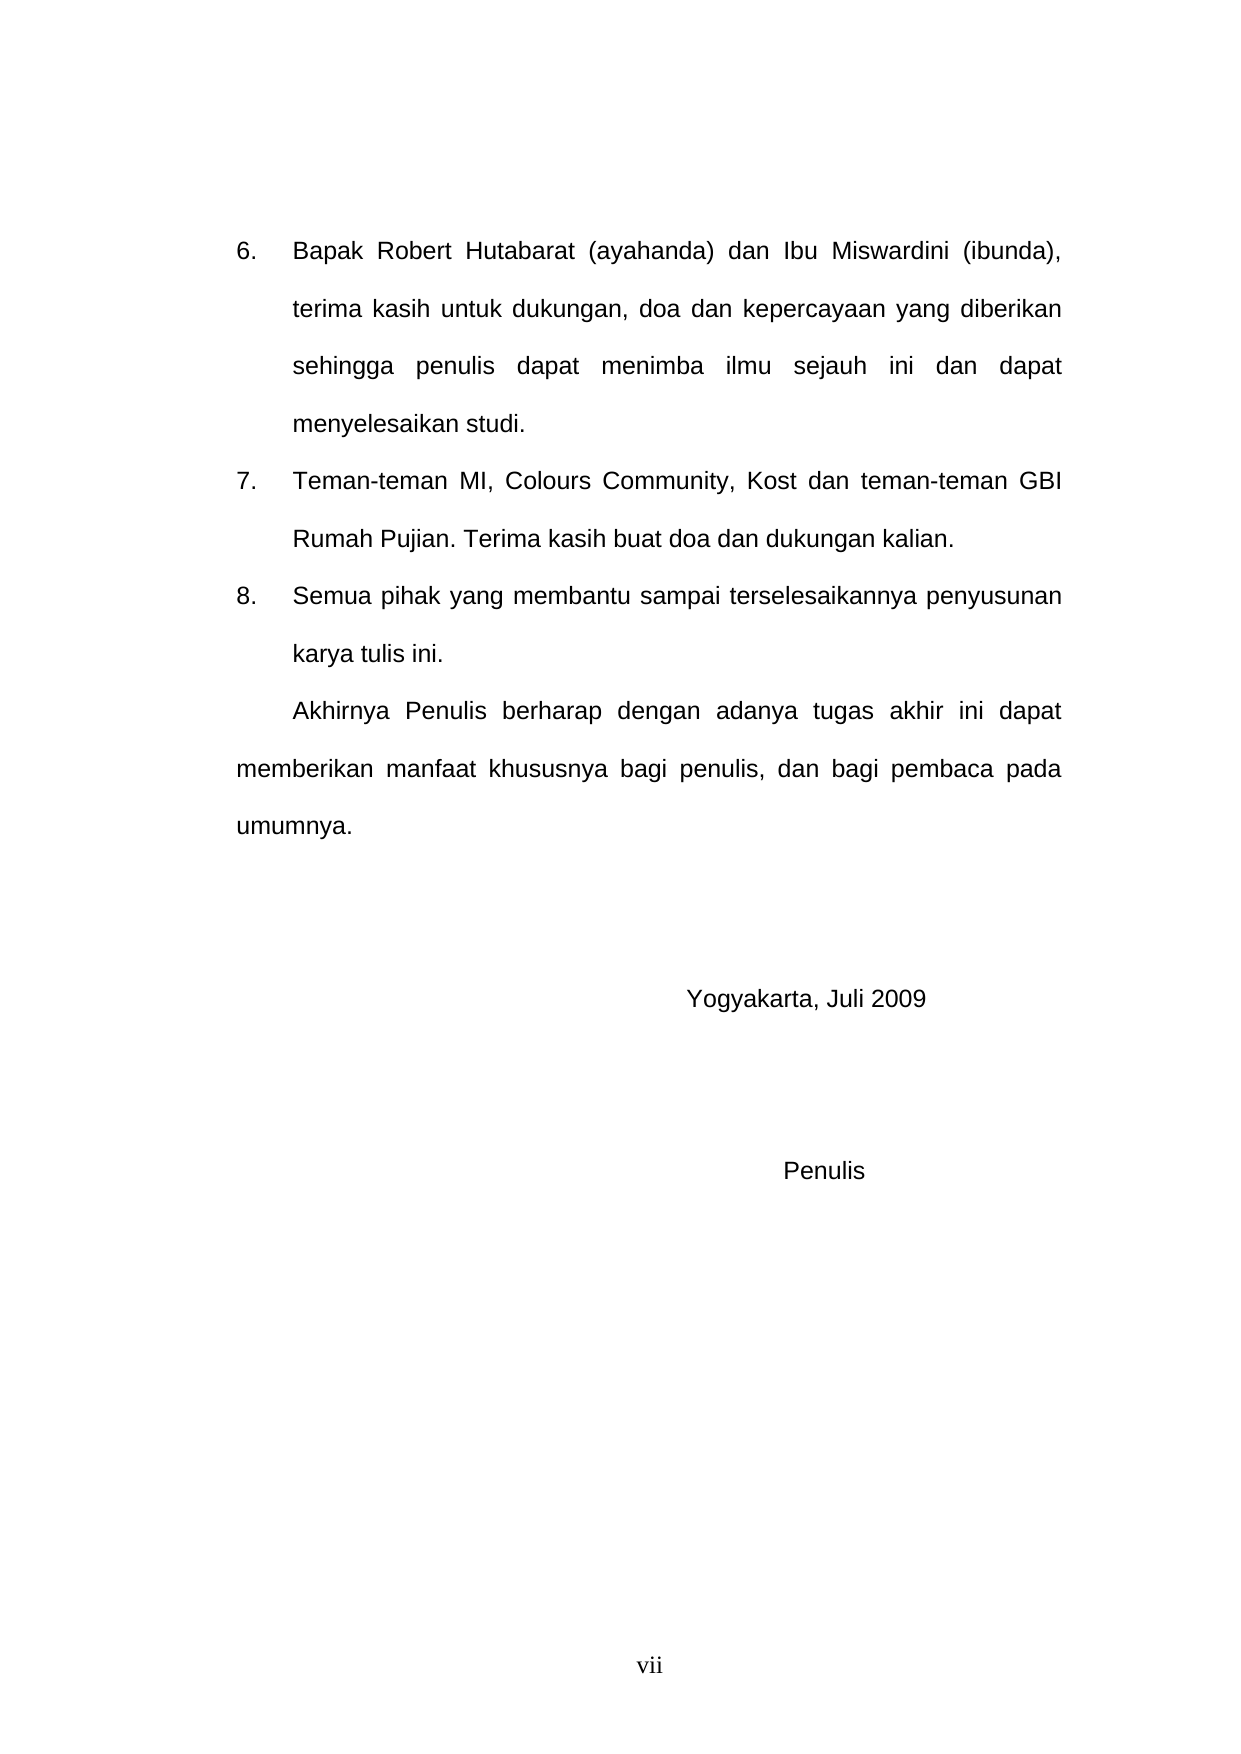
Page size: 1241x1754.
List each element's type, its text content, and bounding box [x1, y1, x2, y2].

text Yogyakarta, Juli 2009 [236, 984, 1063, 1012]
text Penulis [236, 1156, 1063, 1185]
text Akhirnya Penulis berharap dengan adanya tugas akhir ini dapat memberikan manfaat khususnya bagi penulis, dan bagi pembaca pada umumnya. [236, 696, 1063, 840]
list Semua pihak yang membantu sampai terselesaikannya penyusunan karya tulis ini. [236, 581, 1063, 667]
list Teman-teman MI, Colours Community, Kost dan teman-teman GBI Rumah Pujian. Terima kasih buat doa dan dukungan kalian. [236, 466, 1063, 552]
list Bapak Robert Hutabarat (ayahanda) dan Ibu Miswardini (ibunda), terima kasih untuk dukungan, doa dan kepercayaan yang diberikan sehingga penulis dapat menimba ilmu sejauh ini dan dapat menyelesaikan studi. [236, 236, 1063, 437]
